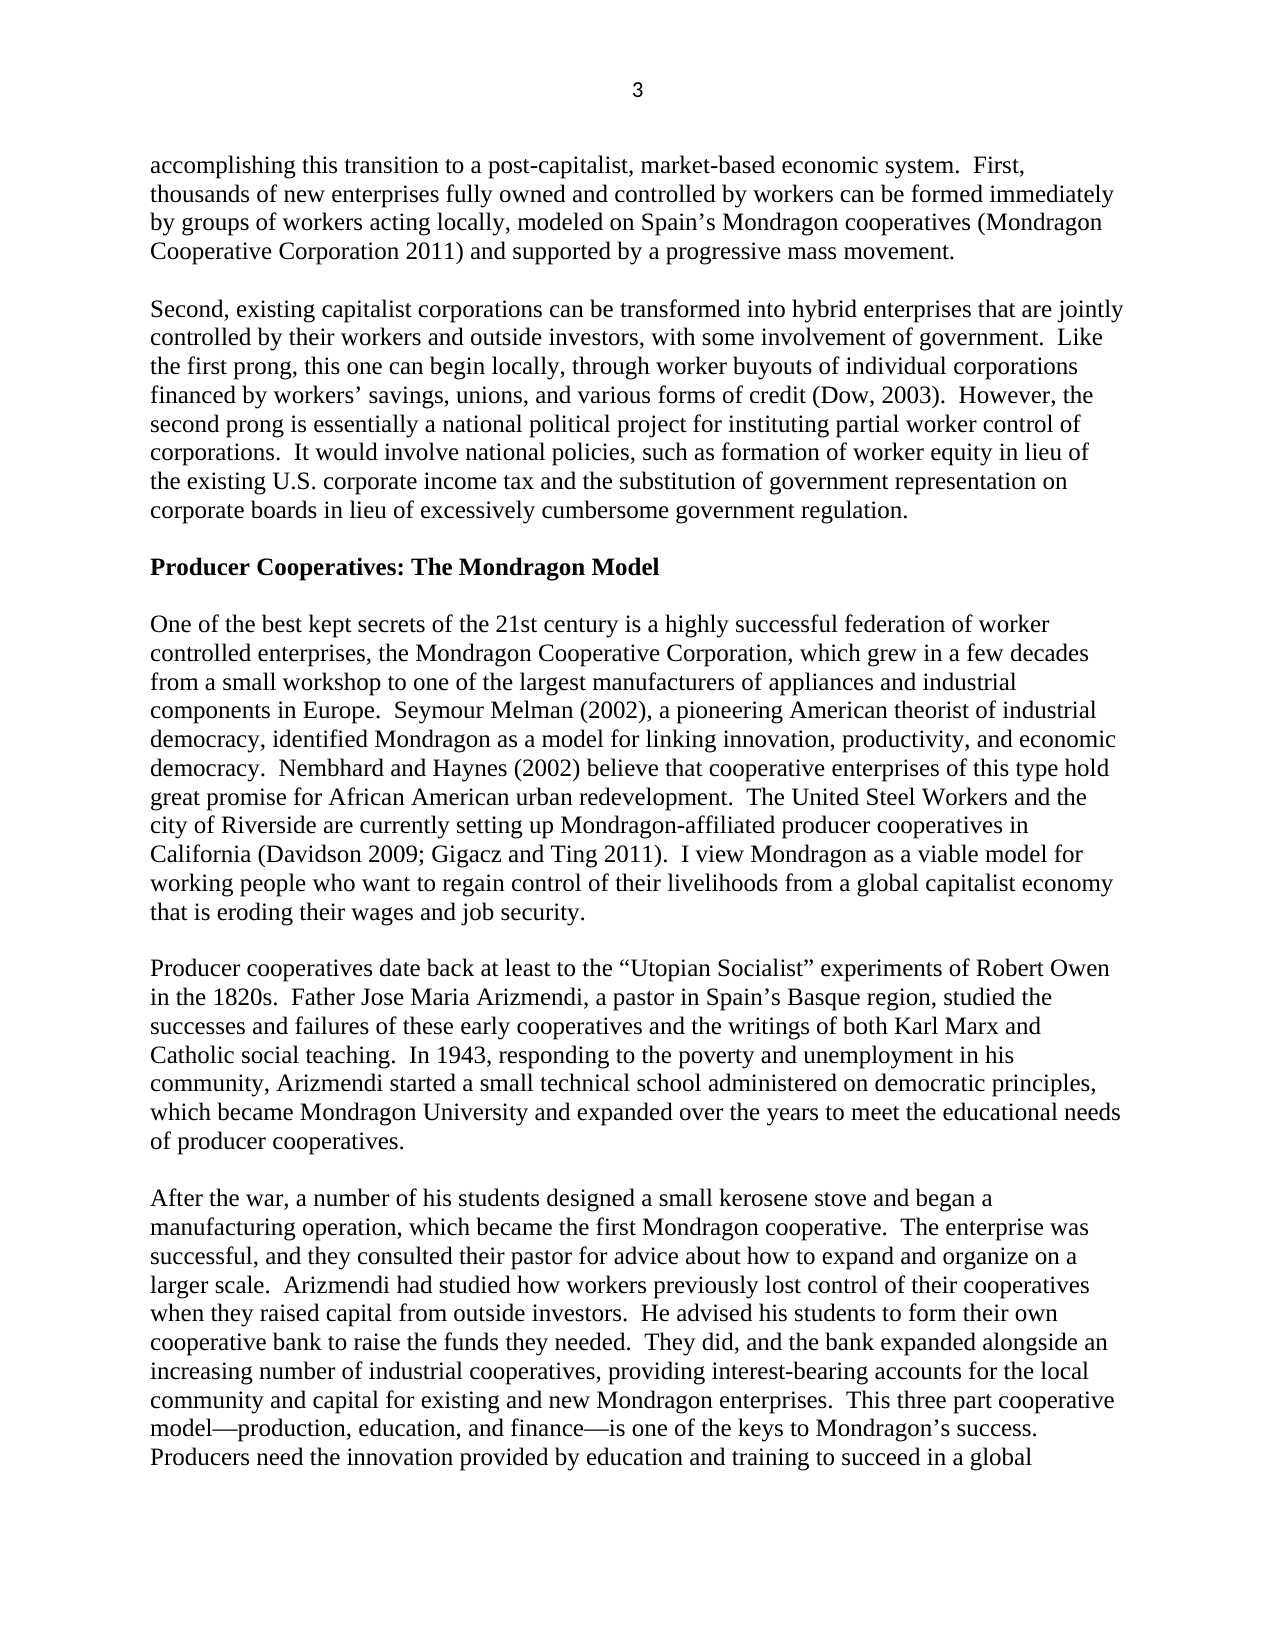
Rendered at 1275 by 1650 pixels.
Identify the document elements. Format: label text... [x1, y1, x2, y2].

text Conversely, worker control of firms, whether complete or partial, can be expected to impact all these problems at a fundamental level. In this section, I discuss a two-pronged strategy for accomplishing this transition to a post-capitalist, market-based economic system. First, thousands of new enterprises fully owned and controlled by workers can be formed immediately by groups of workers acting locally, modeled on Spain’s Mondragon cooperatives (Mondragon Cooperative Corporation 2011) and supported by a progressive mass movement. [150, 150, 1125, 265]
text One of the best kept secrets of the 21st century is a highly successful federation of worker controlled enterprises, the Mondragon Cooperative Corporation, which grew in a few decades from a small workshop to one of the largest manufacturers of appliances and industrial components in Europe. Seymour Melman (2002), a pioneering American theorist of industrial democracy, identified Mondragon as a model for linking innovation, productivity, and economic democracy. Nembhard and Haynes (2002) believe that cooperative enterprises of this type hold great promise for African American urban redevelopment. The United Steel Workers and the city of Riverside are currently setting up Mondragon-affiliated producer cooperatives in California (Davidson 2009; Gigacz and Ting 2011). I view Mondragon as a viable model for working people who want to regain control of their livelihoods from a global capitalist economy that is eroding their wages and job security. [150, 609, 1125, 926]
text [150, 1183, 1125, 1471]
text Producer cooperatives date back at least to the “Utopian Socialist” experiments of Robert Owen in the 1820s. Father Jose Maria Arizmendi, a pastor in Spain’s Basque region, studied the successes and failures of these early cooperatives and the writings of both Karl Marx and Catholic social teaching. In 1943, responding to the poverty and unemployment in his community, Arizmendi started a small technical school administered on democratic principles, which became Mondragon University and expanded over the years to meet the educational needs of producer cooperatives. [150, 953, 1125, 1155]
text Producer Cooperatives: The Mondragon Model [150, 552, 1125, 581]
text Second, existing capitalist corporations can be transformed into hybrid enterprises that are jointly controlled by their workers and outside investors, with some involvement of government. Like the first prong, this one can begin locally, through worker buyouts of individual corporations financed by workers’ savings, unions, and various forms of credit (Dow, 2003). However, the second prong is essentially a national political project for instituting partial worker control of corporations. It would involve national policies, such as formation of worker equity in lieu of the existing U.S. corporate income tax and the substitution of government representation on corporate boards in lieu of excessively cumbersome government regulation. [150, 294, 1125, 524]
